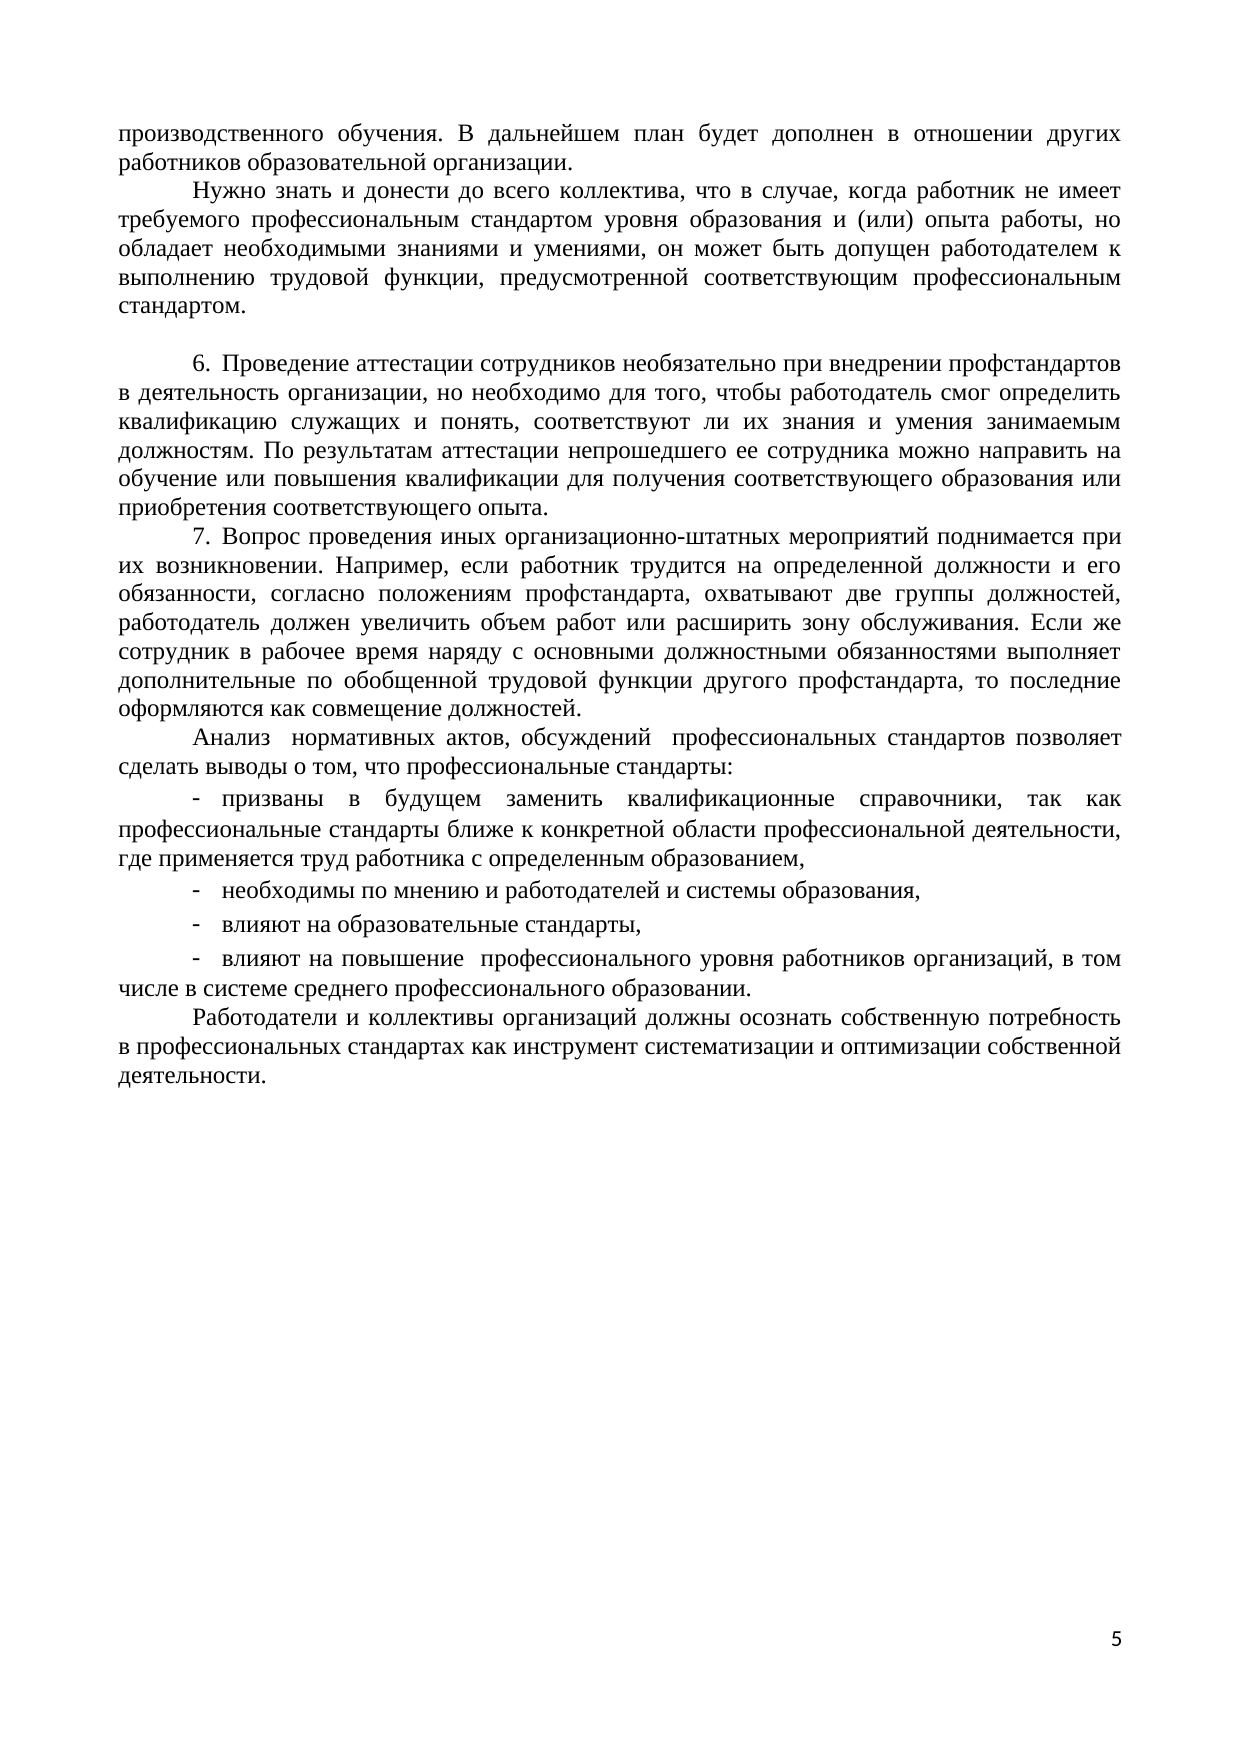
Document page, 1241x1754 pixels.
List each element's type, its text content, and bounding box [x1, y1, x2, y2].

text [118, 118, 1122, 176]
list необходимы по мнению и работодателей и системы образования, [118, 871, 1122, 905]
list Работодатели и коллективы организаций должны осознать собственную потребность в профессиональных стандартах как инструмент систематизации и оптимизации собственной деятельности. [118, 1002, 1122, 1088]
list призваны в будущем заменить квалификационные справочники, так как профессиональные стандарты ближе к конкретной области профессиональной деятельности, где применяется труд работника с определенным образованием, [118, 780, 1122, 871]
list Анализ нормативных актов, обсуждений профессиональных стандартов позволяет сделать выводы о том, что профессиональные стандарты: [118, 722, 1122, 780]
list Проведение аттестации сотрудников необязательно при внедрении профстандартов в деятельность организации, но необходимо для того, чтобы работодатель смог определить квалификацию служащих и понять, соответствуют ли их знания и умения занимаемым должностям. По результатам аттестации непрошедшего ее сотрудника можно направить на обучение или повышения квалификации для получения соответствующего образования или приобретения соответствующего опыта. [118, 348, 1122, 521]
list влияют на образовательные стандарты, [118, 905, 1122, 939]
list Вопрос проведения иных организационно-штатных мероприятий поднимается при их возникновении. Например, если работник трудится на определенной должности и его обязанности, согласно положениям профстандарта, охватывают две группы должностей, работодатель должен увеличить объем работ или расширить зону обслуживания. Если же сотрудник в рабочее время наряду с основными должностными обязанностями выполняет дополнительные по обобщенной трудовой функции другого профстандарта, то последние оформляются как совмещение должностей. [118, 521, 1122, 722]
list влияют на повышение профессионального уровня работников организаций, в том числе в системе среднего профессионального образовании. [118, 939, 1122, 1002]
text Нужно знать и донести до всего коллектива, что в случае, когда работник не имеет требуемого профессиональным стандартом уровня образования и (или) опыта работы, но обладает необходимыми знаниями и умениями, он может быть допущен работодателем к выполнению трудовой функции, предусмотренной соответствующим профессиональным стандартом. [118, 176, 1122, 319]
